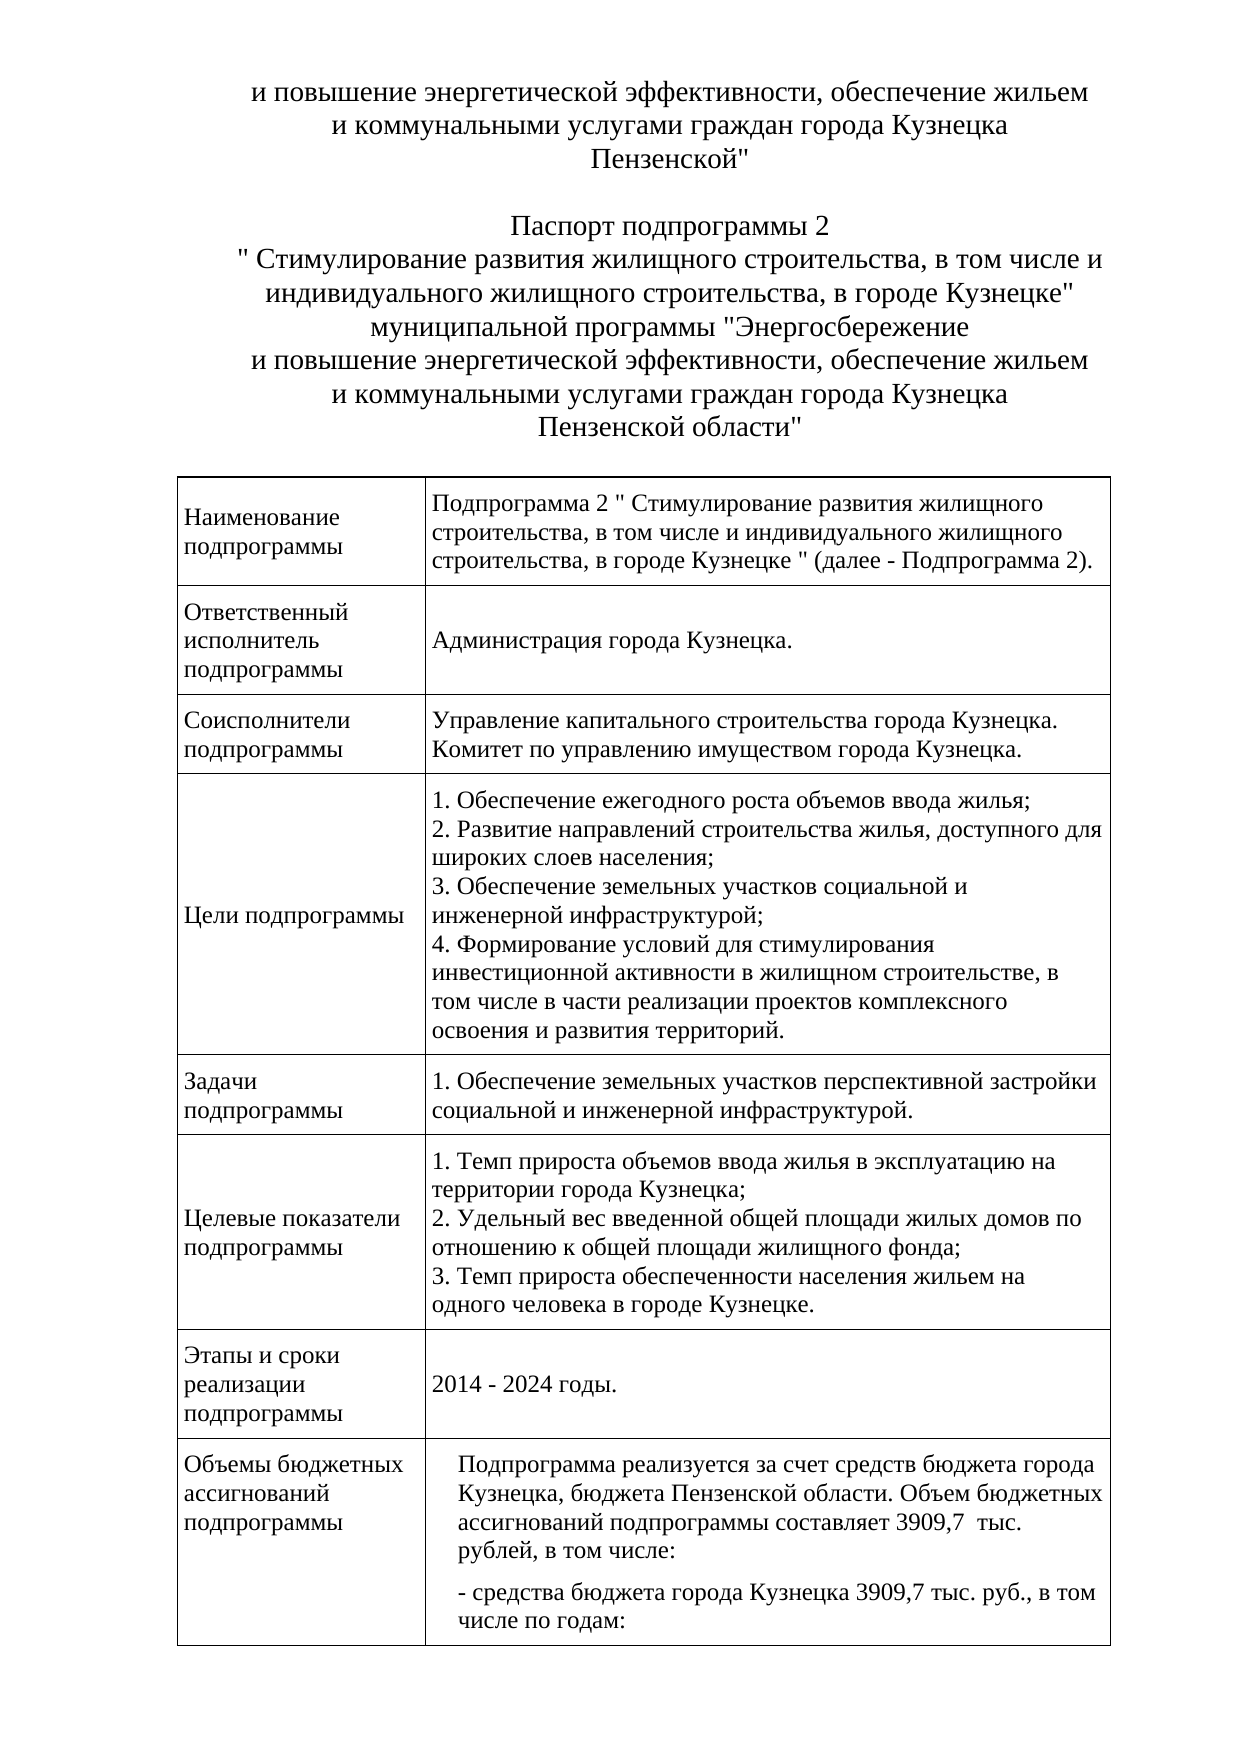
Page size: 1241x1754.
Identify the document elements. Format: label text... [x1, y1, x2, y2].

table_cell Администрация города Кузнецка. [426, 586, 1110, 693]
table_cell Цели подпрограммы [178, 774, 425, 1054]
table_cell Целевые показатели подпрограммы [178, 1135, 425, 1329]
text Паспорт подпрограммы 2 [177, 208, 1162, 242]
table_cell Этапы и сроки реализации подпрограммы [178, 1330, 425, 1437]
table_cell Ответственный исполнитель подпрограммы [178, 586, 425, 693]
table_header Наименование подпрограммы [178, 478, 425, 585]
text и коммунальными услугами граждан города Кузнецка [177, 107, 1162, 141]
text и повышение энергетической эффективности, обеспечение жильем [177, 74, 1162, 107]
table_cell 2014 - 2024 годы. [426, 1330, 1110, 1437]
table_cell 1. Темп прироста объемов ввода жилья в эксплуатацию на территории города Кузнецка; 2. Удельный вес введенной общей площади жилых домов по отношению к общей площади жилищного фонда; 3. Темп прироста обеспеченности населения жильем на одного человека в городе Кузнецке. [426, 1135, 1110, 1329]
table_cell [178, 1439, 425, 1645]
table_cell 1. Обеспечение земельных участков перспективной застройки социальной и инженерной инфраструктурой. [426, 1055, 1110, 1134]
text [177, 242, 1162, 342]
table_cell Задачи подпрограммы [178, 1055, 425, 1134]
text Пензенской" [177, 141, 1162, 174]
text Пензенской области" [177, 409, 1162, 443]
text и повышение энергетической эффективности, обеспечение жильем [177, 342, 1162, 376]
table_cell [426, 1439, 1110, 1645]
table_header Подпрограмма 2 " Стимулирование развития жилищного строительства, в том числе и индивидуального жилищного строительства, в городе Кузнецке " (далее - Подпрограмма 2). [426, 478, 1110, 585]
table_cell Соисполнители подпрограммы [178, 695, 425, 773]
table_cell Управление капитального строительства города Кузнецка. Комитет по управлению имуществом города Кузнецка. [426, 695, 1110, 773]
text и коммунальными услугами граждан города Кузнецка [177, 376, 1162, 409]
table_cell 1. Обеспечение ежегодного роста объемов ввода жилья; 2. Развитие направлений строительства жилья, доступного для широких слоев населения; 3. Обеспечение земельных участков социальной и инженерной инфраструктурой; 4. Формирование условий для стимулирования инвестиционной активности в жилищном строительстве, в том числе в части реализации проектов комплексного освоения и развития территорий. [426, 774, 1110, 1054]
